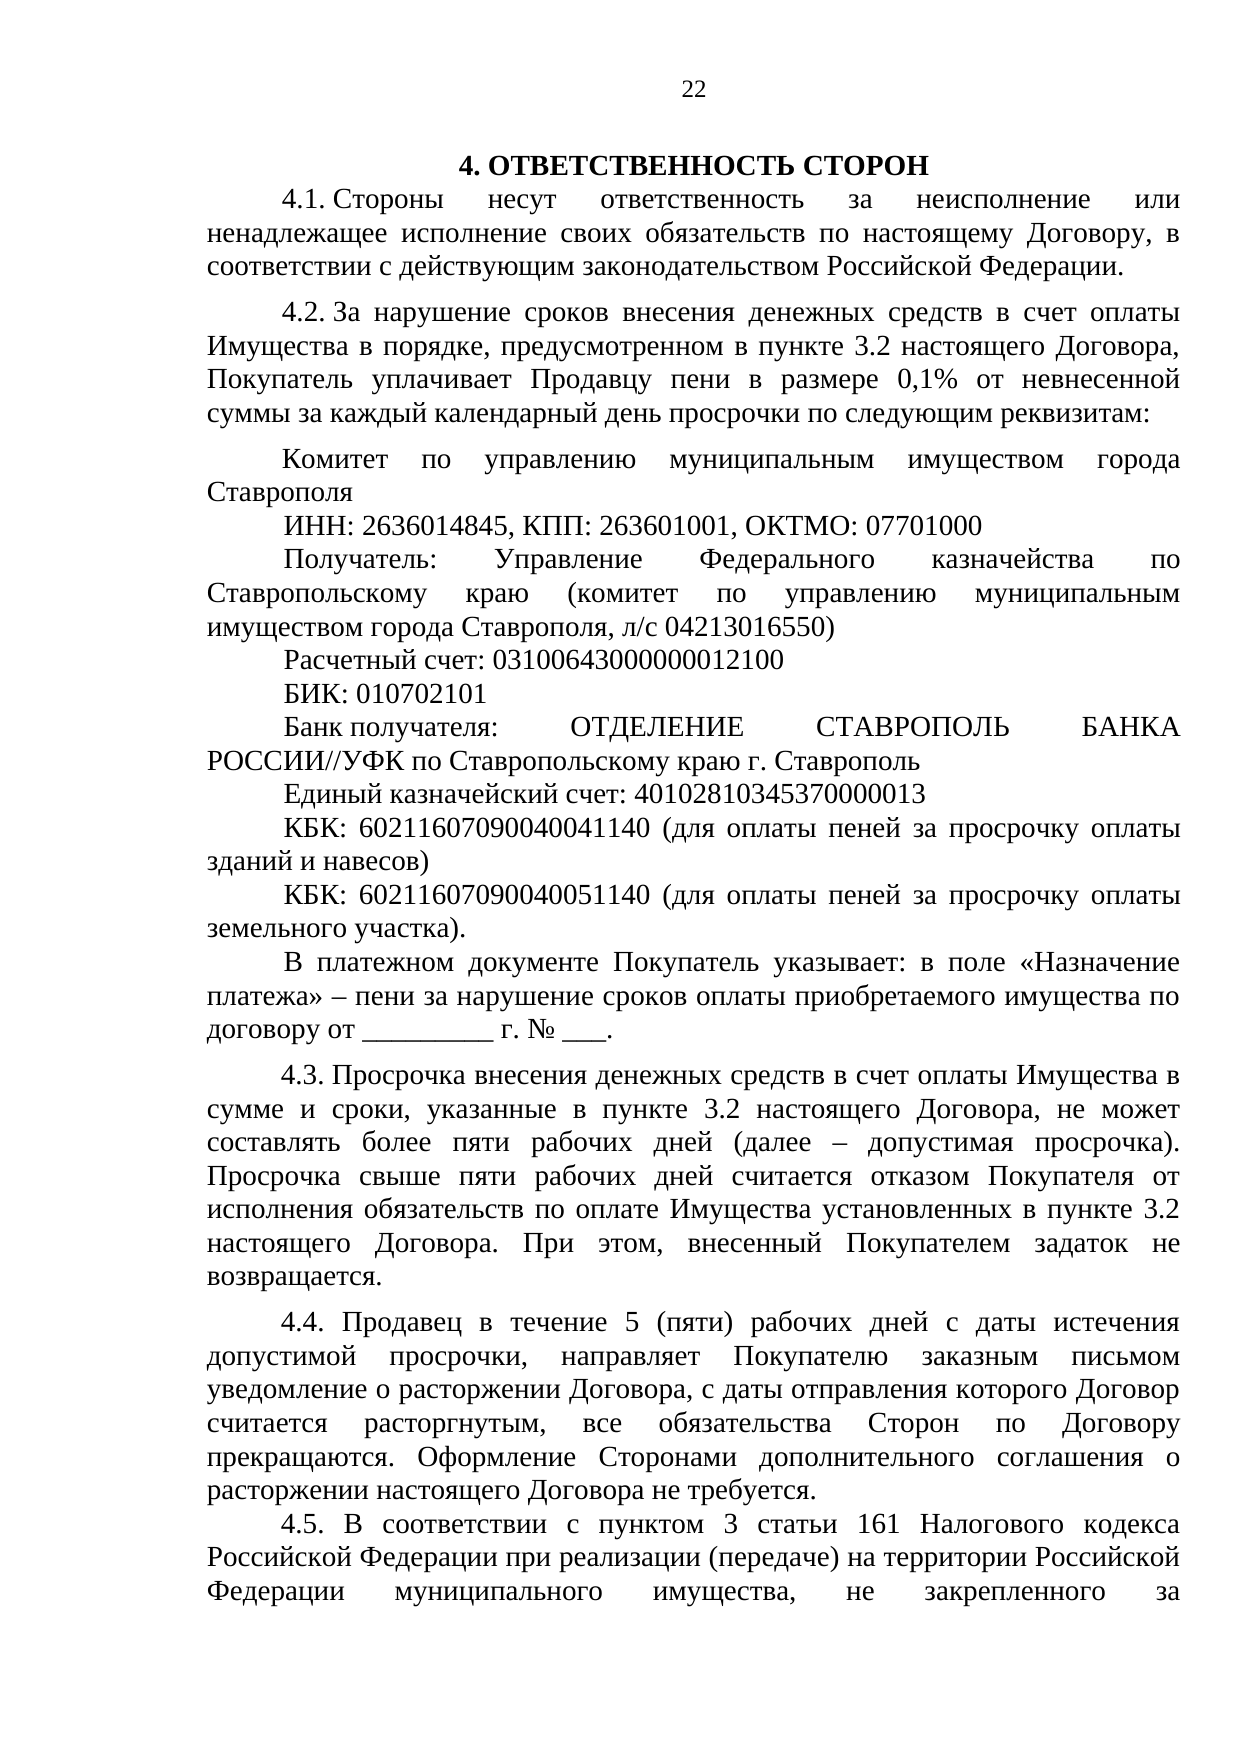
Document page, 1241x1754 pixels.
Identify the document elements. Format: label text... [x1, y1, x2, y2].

text 4. ОТВЕТСТВЕННОСТЬ СТОРОН [207, 148, 1181, 181]
text 4.4. Продавец в течение 5 (пяти) рабочих дней с даты истечения допустимой просрочки, направляет Покупателю заказным письмом уведомление о расторжении Договора, с даты отправления которого Договор считается расторгнутым, все обязательства Сторон по Договору прекращаются. Оформление Сторонами дополнительного соглашения о расторжении настоящего Договора не требуется. [207, 1304, 1181, 1506]
text 4.1. Стороны несут ответственность за неисполнение или ненадлежащее исполнение своих обязательств по настоящему Договору, в соответствии с действующим законодательством Российской Федерации. [207, 181, 1181, 282]
text В платежном документе Покупатель указывает: в поле «Назначение платежа» – пени за нарушение сроков оплаты приобретаемого имущества по договору от _________ г. № ___. [207, 944, 1181, 1045]
text БИК: 010702101 [207, 676, 1181, 709]
text 4.2. За нарушение сроков внесения денежных средств в счет оплаты Имущества в порядке, предусмотренном в пункте 3.2 настоящего Договора, Покупатель уплачивает Продавцу пени в размере 0,1% от невнесенной суммы за каждый календарный день просрочки по следующим реквизитам: [207, 294, 1181, 428]
text КБК: 60211607090040041140 (для оплаты пеней за просрочку оплаты зданий и навесов) [207, 810, 1181, 877]
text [207, 1506, 1181, 1606]
text Комитет по управлению муниципальным имуществом города Ставрополя [207, 441, 1181, 508]
text ИНН: 2636014845, КПП: 263601001, ОКТМО: 07701000 [207, 508, 1181, 542]
text Банк получателя: ОТДЕЛЕНИЕ СТАВРОПОЛЬ БАНКА РОССИИ//УФК по Ставропольскому краю г. Ставрополь [207, 709, 1181, 776]
text 4.3. Просрочка внесения денежных средств в счет оплаты Имущества в сумме и сроки, указанные в пункте 3.2 настоящего Договора, не может составлять более пяти рабочих дней (далее – допустимая просрочка). Просрочка свыше пяти рабочих дней считается отказом Покупателя от исполнения обязательств по оплате Имущества установленных в пункте 3.2 настоящего Договора. При этом, внесенный Покупателем задаток не возвращается. [207, 1057, 1181, 1292]
text КБК: 60211607090040051140 (для оплаты пеней за просрочку оплаты земельного участка). [207, 877, 1181, 944]
text Единый казначейский счет: 40102810345370000013 [207, 776, 1181, 810]
text Расчетный счет: 03100643000000012100 [207, 642, 1181, 676]
text Получатель: Управление Федерального казначейства по Ставропольскому краю (комитет по управлению муниципальным имуществом города Ставрополя, л/с 04213016550) [207, 542, 1181, 642]
